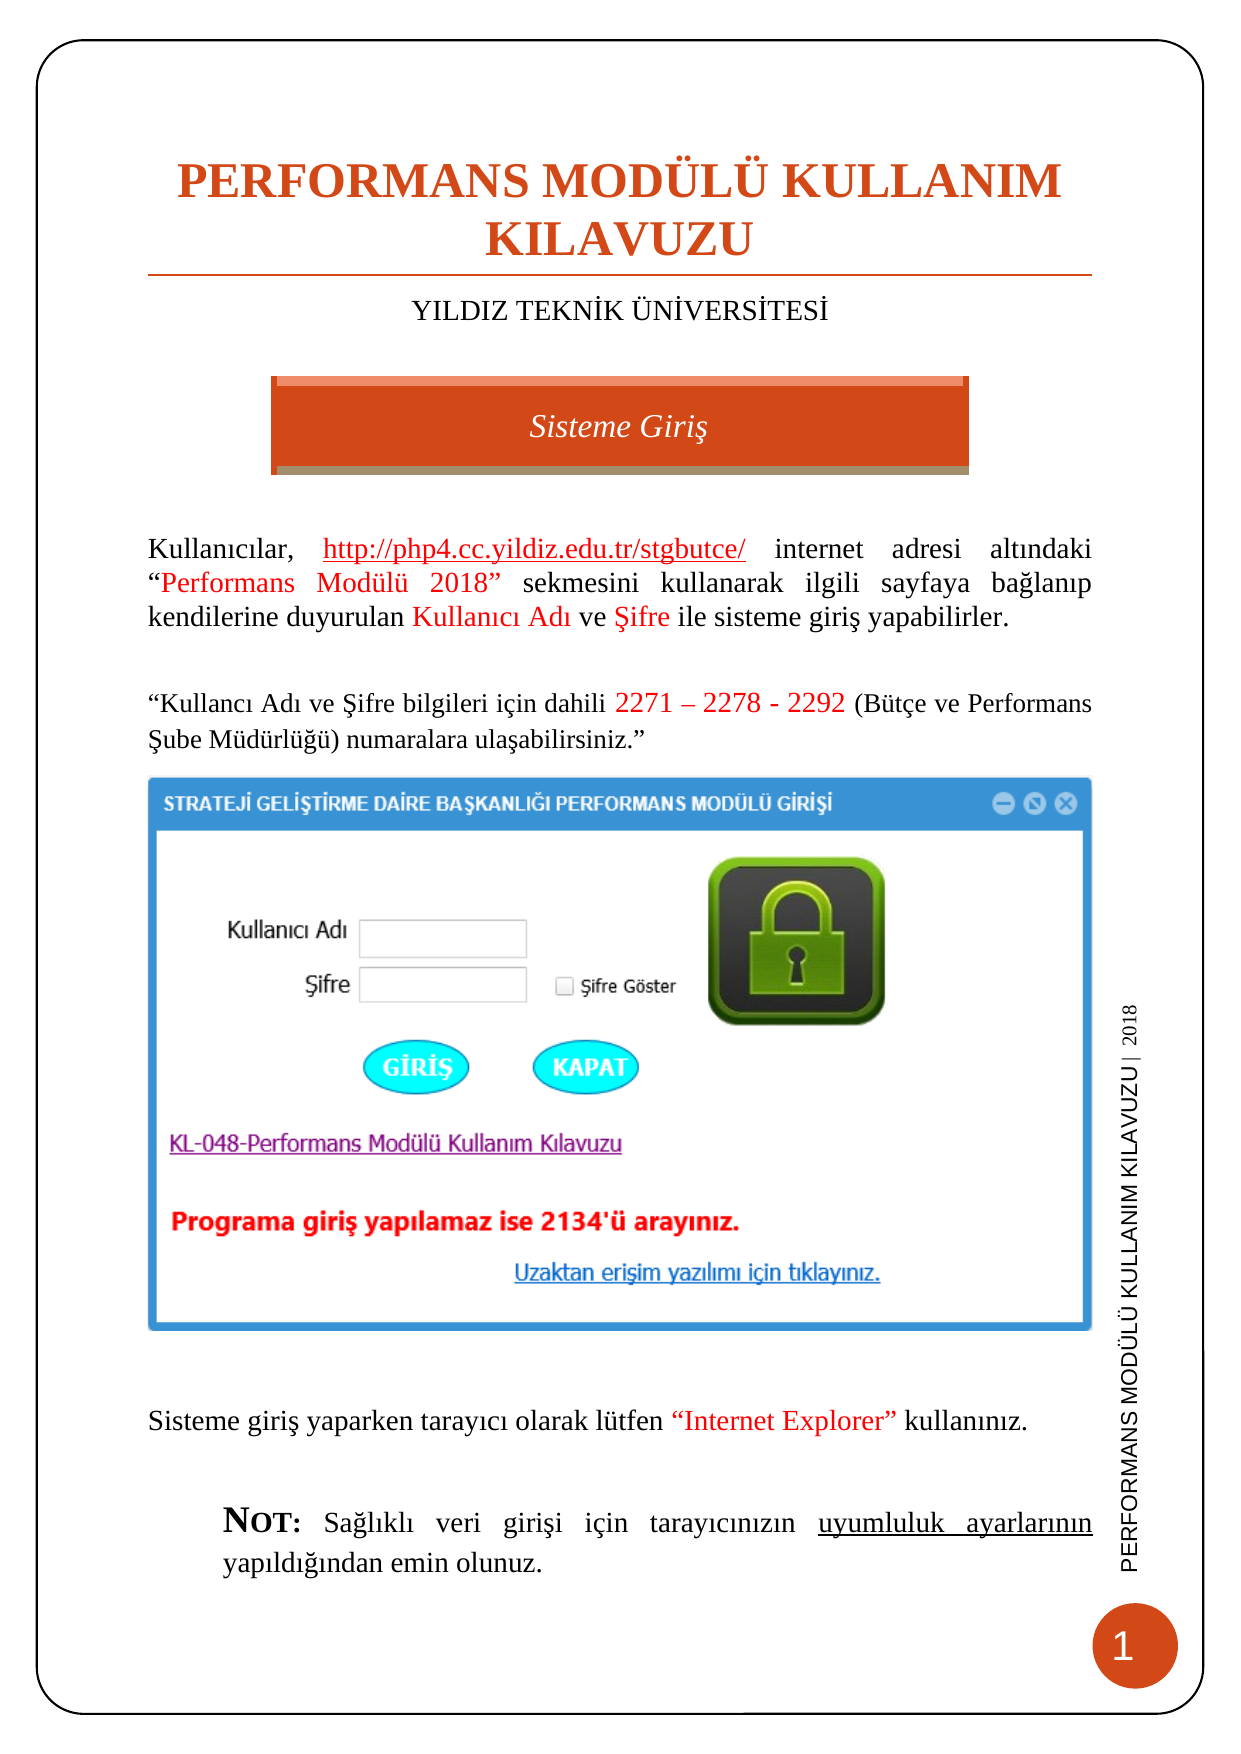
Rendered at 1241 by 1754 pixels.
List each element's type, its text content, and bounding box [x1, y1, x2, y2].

text Sisteme Giriş [277, 386, 963, 466]
text Kullanıcılar, http://php4.cc.yildiz.edu.tr/stgbutce/ internet adresi altındaki “Performans Modülü 2018” sekmesini kullanarak ilgili sayfaya bağlanıp kendilerine duyurulan Kullanıcı Adı ve Şifre ile sisteme giriş yapabilirler. [148, 532, 1092, 632]
text Sisteme giriş yaparken tarayıcı olarak lütfen “Internet Explorer” kullanınız. [148, 1403, 1092, 1437]
text “Kullancı Adı ve Şifre bilgileri için dahili 2271 – 2278 - 2292 (Bütçe ve Performans Şube Müdürlüğü) numaralara ulaşabilirsiniz.” [148, 685, 1092, 754]
picture [147, 775, 1093, 1331]
list NOT: Sağlıklı veri girişi için tarayıcınızın uyumluluk ayarlarının yapıldığından emin olunuz. [223, 1497, 1092, 1579]
